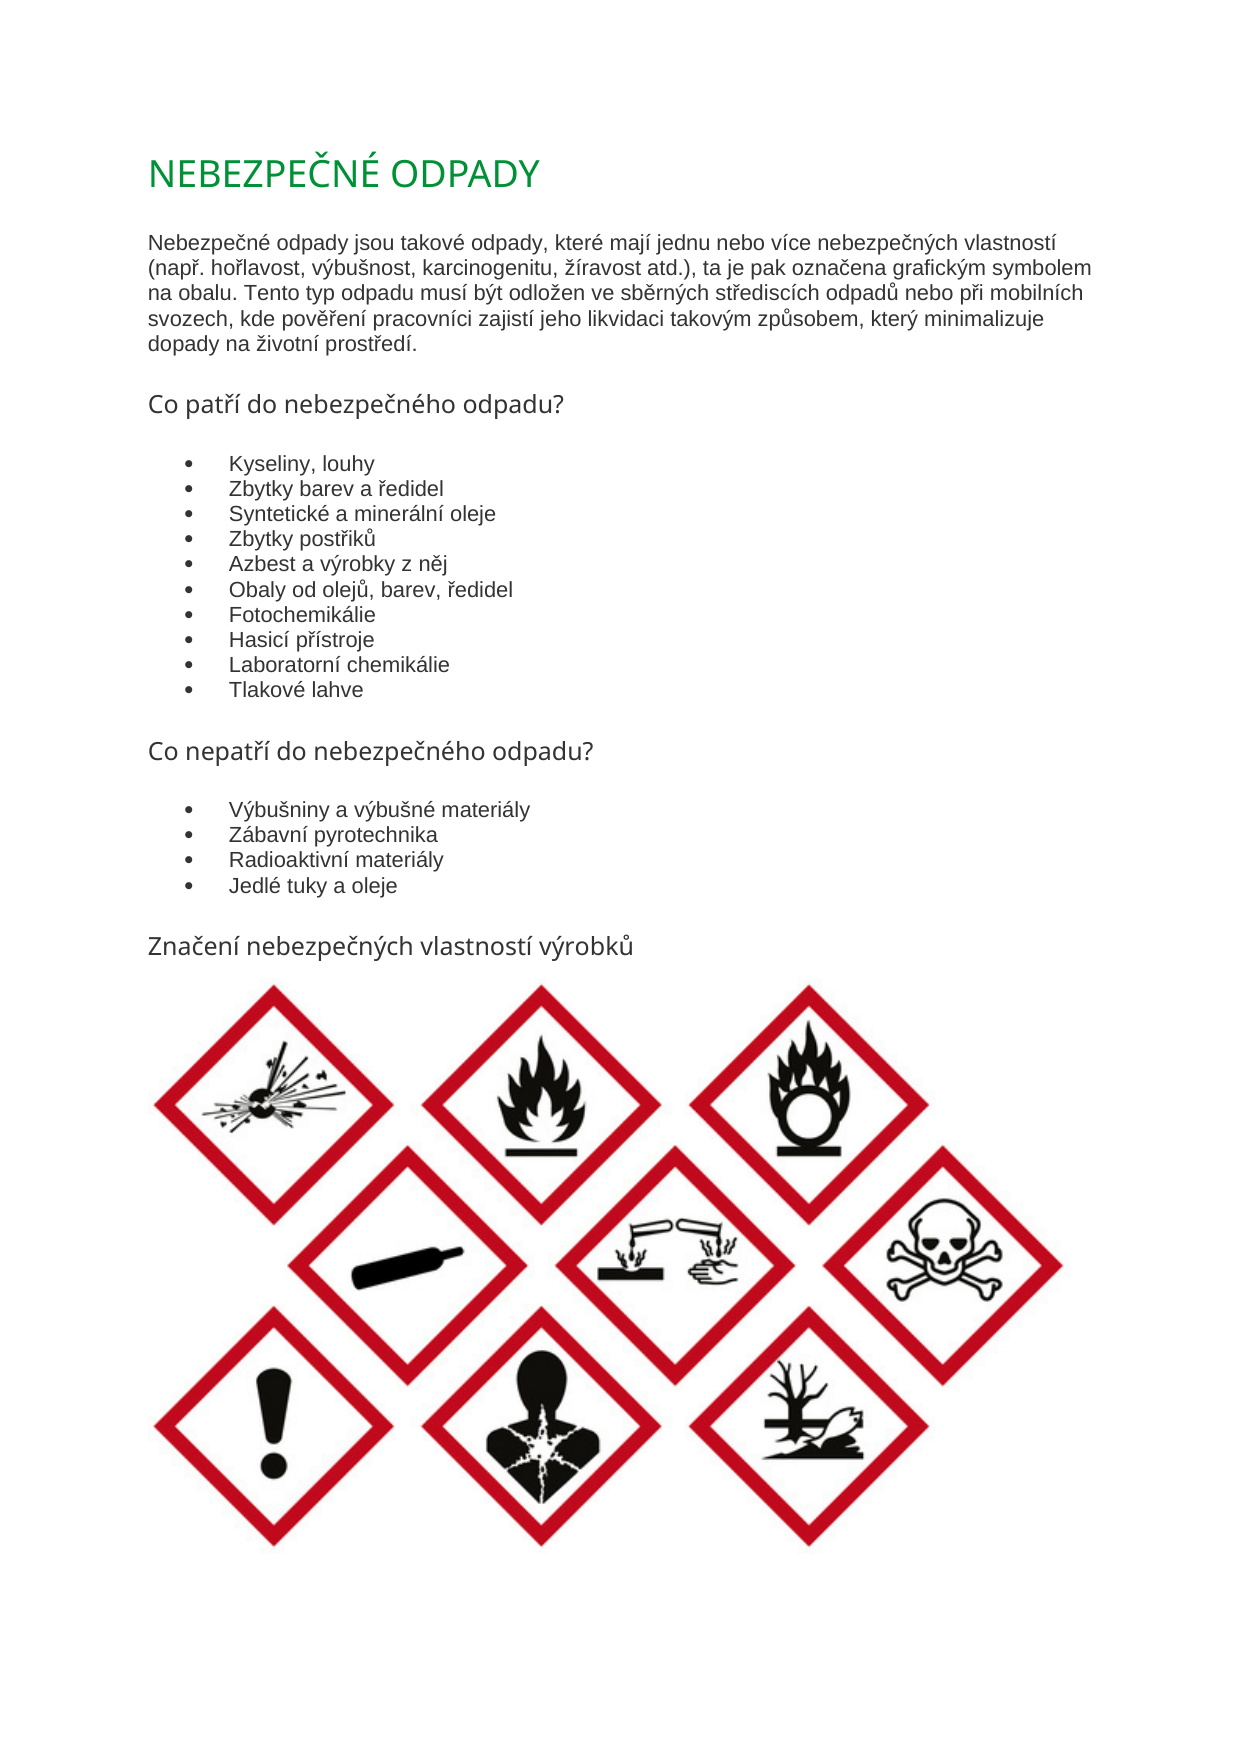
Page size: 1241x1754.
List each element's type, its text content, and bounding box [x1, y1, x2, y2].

list Zábavní pyrotechnika [185, 822, 1093, 847]
list Fotochemikálie [185, 602, 1093, 627]
list Výbušniny a výbušné materiály [185, 797, 1093, 822]
list Syntetické a minerální oleje [185, 501, 1093, 526]
text Co patří do nebezpečného odpadu? [148, 387, 1093, 421]
text NEBEZPEČNÉ ODPADY [148, 148, 1093, 199]
list Tlakové lahve [185, 677, 1093, 702]
list Zbytky postřiků [185, 526, 1093, 551]
list Azbest a výrobky z něj [185, 551, 1093, 576]
picture [147, 978, 1070, 1554]
list Laboratorní chemikálie [185, 652, 1093, 677]
list Radioaktivní materiály [185, 847, 1093, 873]
list Jedlé tuky a oleje [185, 873, 1093, 898]
list Obaly od olejů, barev, ředidel [185, 576, 1093, 602]
list Kyseliny, louhy [185, 450, 1093, 476]
text Nebezpečné odpady jsou takové odpady, které mají jednu nebo více nebezpečných vlastností (např. hořlavost, výbušnost, karcinogenitu, žíravost atd.), ta je pak označena grafickým symbolem na obalu. Tento typ odpadu musí být odložen ve sběrných střediscích odpadů nebo při mobilních svozech, kde pověření pracovníci zajistí jeho likvidaci takovým způsobem, který minimalizuje dopady na životní prostředí. [148, 230, 1093, 356]
list Zbytky barev a ředidel [185, 476, 1093, 501]
list Hasicí přístroje [185, 627, 1093, 652]
text Co nepatří do nebezpečného odpadu? [148, 734, 1093, 768]
text Značení nebezpečných vlastností výrobků [148, 929, 1093, 963]
